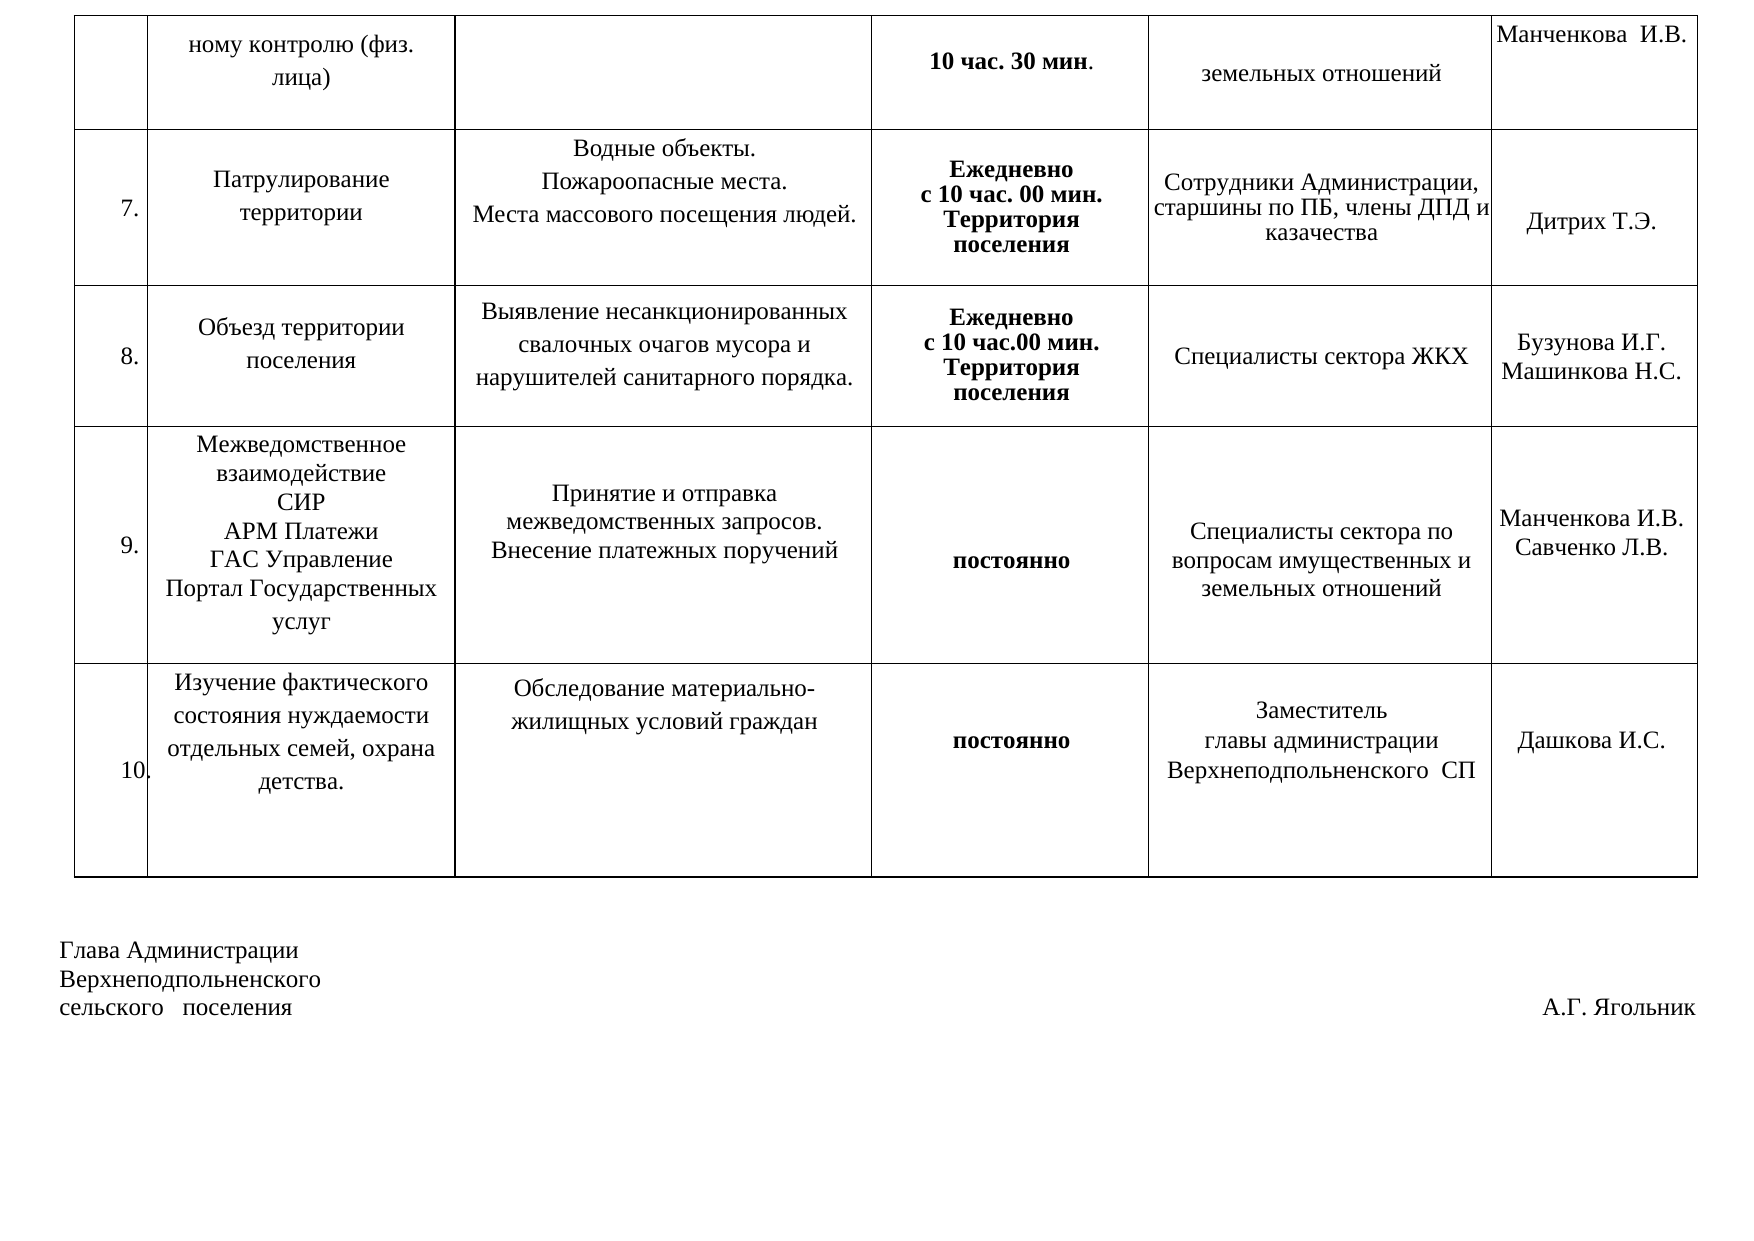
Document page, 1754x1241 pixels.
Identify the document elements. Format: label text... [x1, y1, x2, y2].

table_cell Ежедневно с 10 час.00 мин. Территория поселения [872, 286, 1148, 426]
table_cell Водные объекты. Пожароопасные места. Места массового посещения людей. [456, 130, 871, 285]
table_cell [456, 16, 871, 129]
table_cell Принятие и отправка межведомственных запросов. Внесение платежных поручений [456, 427, 871, 663]
table_cell [75, 427, 147, 663]
table_cell [75, 130, 147, 285]
table_cell Манченкова И.В. Савченко Л.В. [1492, 427, 1697, 663]
table_cell постоянно [872, 427, 1148, 663]
table_cell Патрулирование территории [148, 130, 454, 285]
text Глава Администрации [59, 935, 1713, 964]
table_cell Сотрудники Администрации, старшины по ПБ, члены ДПД и казачества [1149, 130, 1491, 285]
table_cell [75, 16, 147, 129]
table_cell [75, 664, 147, 876]
table_cell Специалисты сектора по вопросам имущественных и земельных отношений [1149, 427, 1491, 663]
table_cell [872, 16, 1148, 129]
table_cell Изучение фактического состояния нуждаемости отдельных семей, охрана детства. [148, 664, 454, 876]
table_cell Специалисты сектора ЖКХ [1149, 286, 1491, 426]
table_cell Обследование материально-жилищных условий граждан [456, 664, 871, 876]
table_cell Межведомственное взаимодействие СИР АРМ Платежи ГАС Управление Портал Государственных услуг [148, 427, 454, 663]
table_cell Ежедневно с 10 час. 00 мин. Территория поселения [872, 130, 1148, 285]
table_cell Выявление несанкционированных свалочных очагов мусора и нарушителей санитарного порядка. [456, 286, 871, 426]
table_cell Дитрих Т.Э. [1492, 130, 1697, 285]
table_cell Объезд территории поселения [148, 286, 454, 426]
table_cell Бузунова И.Г. Машинкова Н.С. [1492, 286, 1697, 426]
table_cell [75, 286, 147, 426]
text Верхнеподпольненского [59, 964, 1713, 992]
text сельского поселения А.Г. Ягольник [59, 992, 1713, 1021]
table_cell постоянно [872, 664, 1148, 876]
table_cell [148, 16, 454, 129]
table_cell Дашкова И.С. [1492, 664, 1697, 876]
table_cell Заместитель главы администрации Верхнеподпольненского СП [1149, 664, 1491, 876]
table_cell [1149, 16, 1491, 129]
table_cell Манченкова И.В. [1492, 16, 1697, 129]
